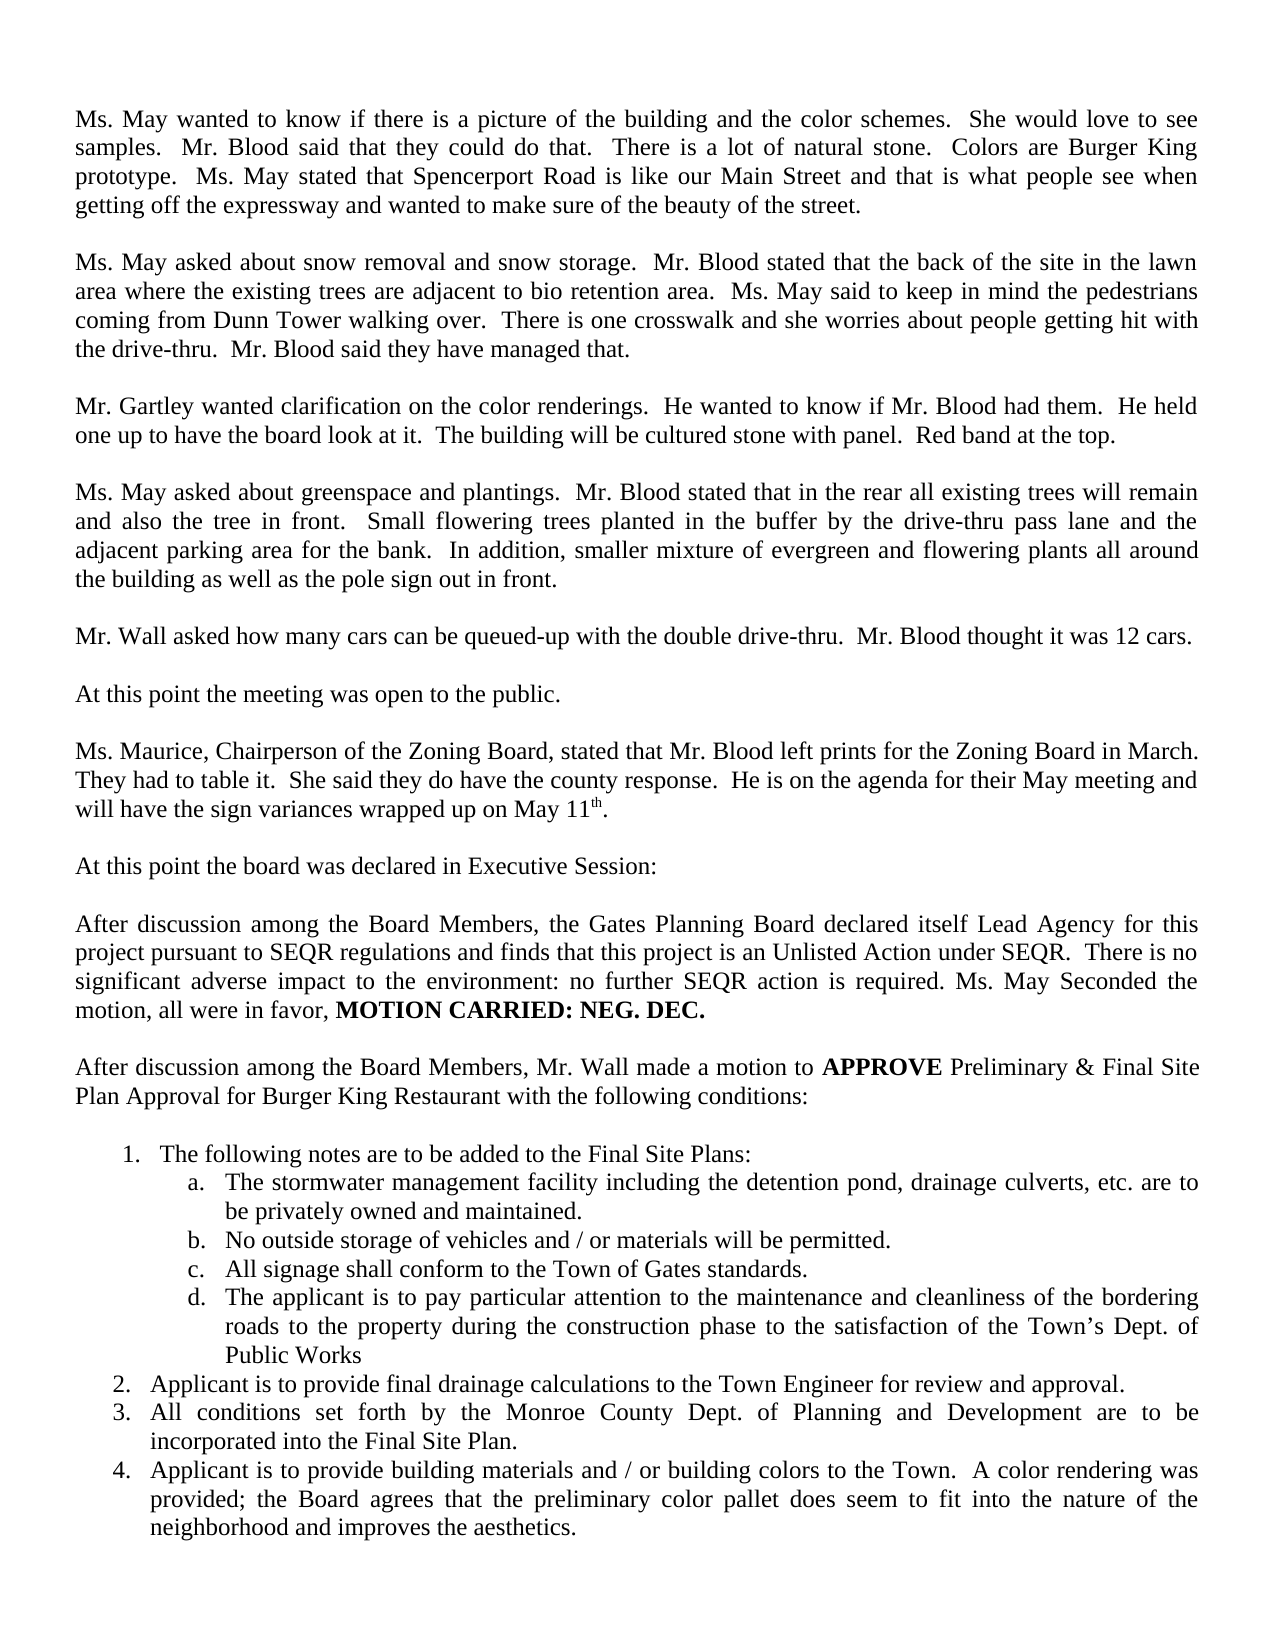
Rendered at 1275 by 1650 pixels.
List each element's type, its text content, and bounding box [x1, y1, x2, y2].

text Mr. Gartley wanted clarification on the color renderings. He wanted to know if Mr. Blood had them. He held one up to have the board look at it. The building will be cultured stone with panel. Red band at the top. [75, 391, 1200, 449]
list The following notes are to be added to the Final Site Plans: [122, 1139, 1200, 1167]
text Mr. Wall asked how many cars can be queued-up with the double drive-thru. Mr. Blood thought it was 12 cars. [75, 621, 1200, 650]
list Applicant is to provide final drainage calculations to the Town Engineer for review and approval. [112, 1369, 1200, 1397]
list All conditions set forth by the Monroe County Dept. of Planning and Development are to be incorporated into the Final Site Plan. [112, 1397, 1200, 1455]
text At this point the board was declared in Executive Session: [75, 851, 1200, 880]
text Ms. May asked about snow removal and snow storage. Mr. Blood stated that the back of the site in the lawn area where the existing trees are adjacent to bio retention area. Ms. May said to keep in mind the pedestrians coming from Dunn Tower walking over. There is one crosswalk and she worries about people getting hit with the drive-thru. Mr. Blood said they have managed that. [75, 247, 1200, 362]
text After discussion among the Board Members, Mr. Wall made a motion to APPROVE Preliminary & Final Site Plan Approval for Burger King Restaurant with the following conditions: [75, 1052, 1200, 1110]
list The applicant is to pay particular attention to the maintenance and cleanliness of the bordering roads to the property during the construction phase to the satisfaction of the Town’s Dept. of Public Works [187, 1282, 1200, 1369]
text After discussion among the Board Members, the Gates Planning Board declared itself Lead Agency for this project pursuant to SEQR regulations and finds that this project is an Unlisted Action under SEQR. There is no significant adverse impact to the environment: no further SEQR action is required. Ms. May Seconded the motion, all were in favor, MOTION CARRIED: NEG. DEC. [75, 909, 1200, 1024]
text Ms. May wanted to know if there is a picture of the building and the color schemes. She would love to see samples. Mr. Blood said that they could do that. There is a lot of natural stone. Colors are Burger King prototype. Ms. May stated that Spencerport Road is like our Main Street and that is what people see when getting off the expressway and wanted to make sure of the beauty of the street. [75, 104, 1200, 219]
text Ms. May asked about greenspace and plantings. Mr. Blood stated that in the rear all existing trees will remain and also the tree in front. Small flowering trees planted in the buffer by the drive-thru pass lane and the adjacent parking area for the bank. In addition, smaller mixture of evergreen and flowering plants all around the building as well as the pole sign out in front. [75, 477, 1200, 592]
list The stormwater management facility including the detention pond, drainage culverts, etc. are to be privately owned and maintained. [187, 1167, 1200, 1225]
text At this point the meeting was open to the public. [75, 679, 1200, 707]
list Applicant is to provide building materials and / or building colors to the Town. A color rendering was provided; the Board agrees that the preliminary color pallet does seem to fit into the nature of the neighborhood and improves the aesthetics. [112, 1455, 1200, 1541]
text Ms. Maurice, Chairperson of the Zoning Board, stated that Mr. Blood left prints for the Zoning Board in March. They had to table it. She said they do have the county response. He is on the agenda for their May meeting and will have the sign variances wrapped up on May 11th. [75, 736, 1200, 822]
list All signage shall conform to the Town of Gates standards. [187, 1254, 1200, 1282]
list No outside storage of vehicles and / or materials will be permitted. [187, 1225, 1200, 1254]
